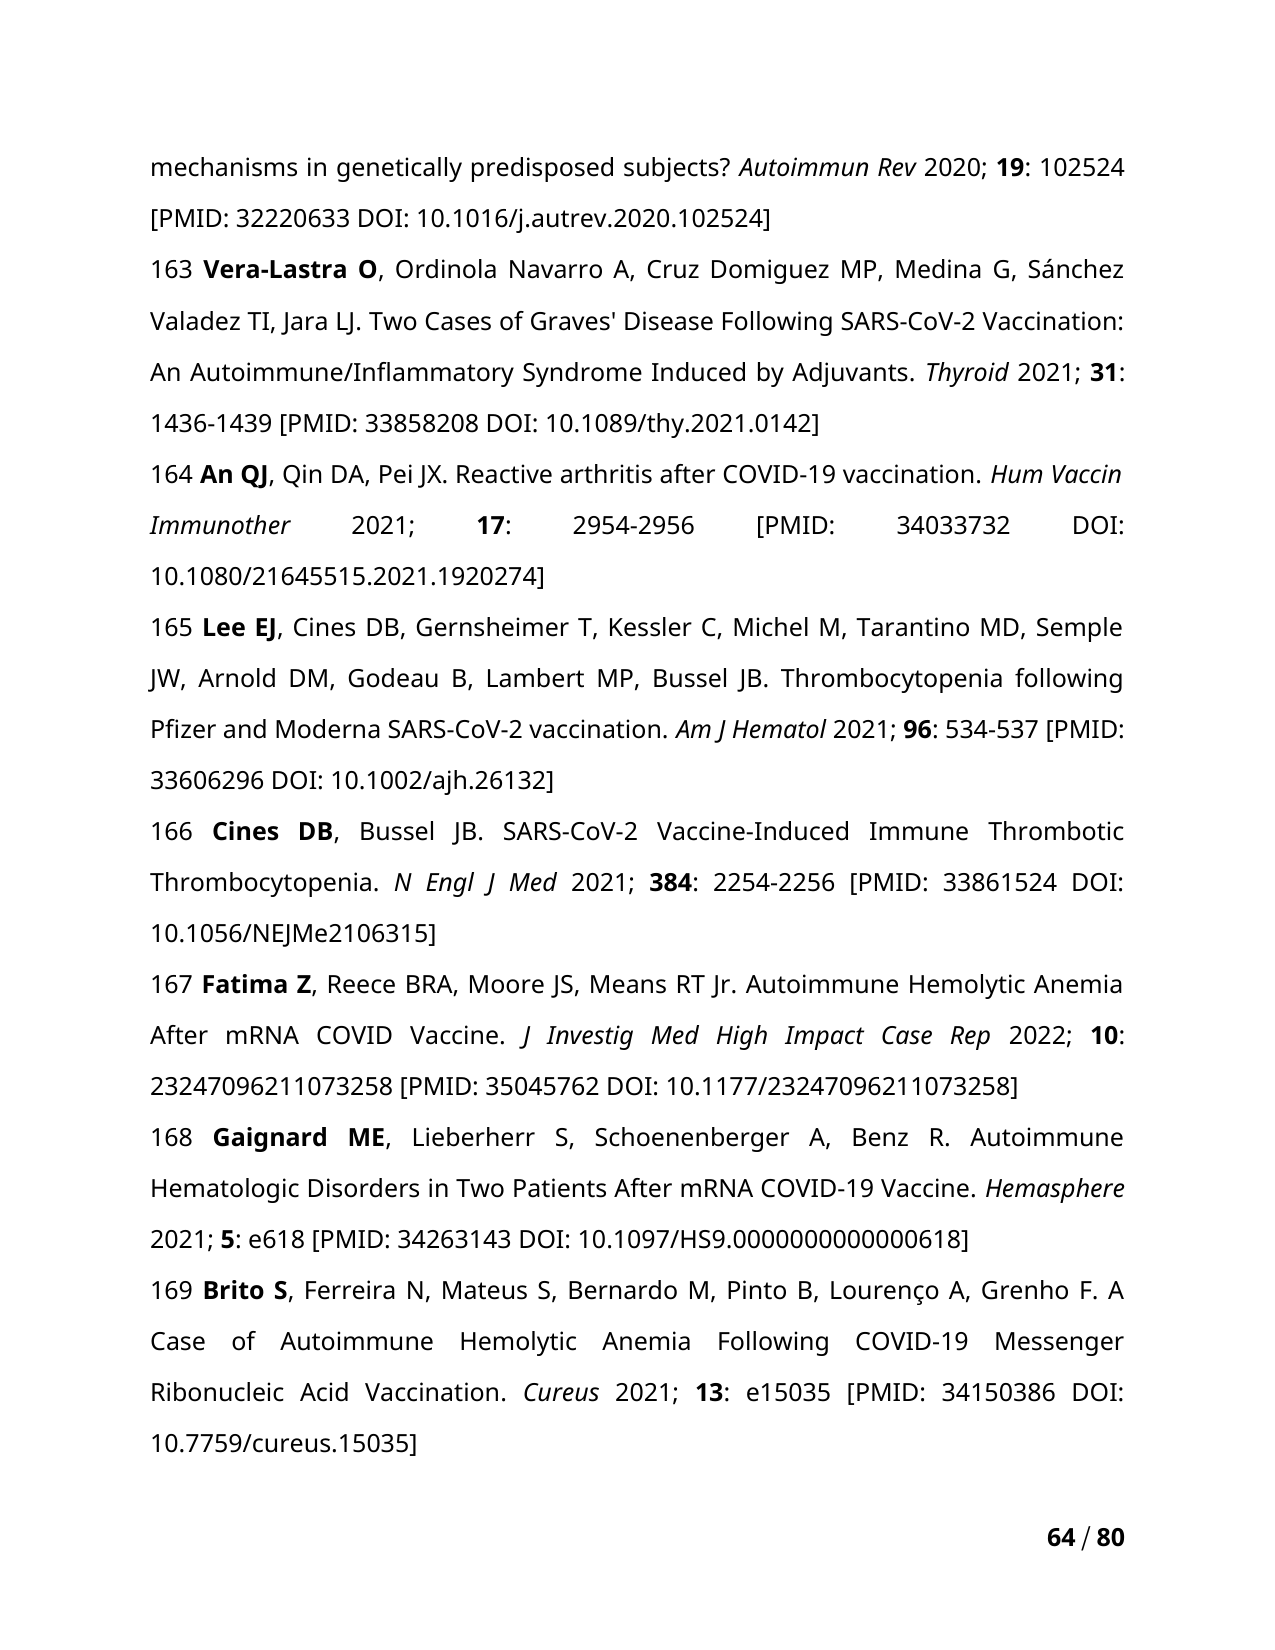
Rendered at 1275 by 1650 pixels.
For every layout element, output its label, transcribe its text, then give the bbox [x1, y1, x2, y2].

text 164 An QJ, Qin DA, Pei JX. Reactive arthritis after COVID-19 vaccination. Hum Vaccin Immunother 2021; 17: 2954-2956 [PMID: 34033732 DOI: 10.1080/21645515.2021.1920274] [150, 456, 1125, 592]
text 168 Gaignard ME, Lieberherr S, Schoenenberger A, Benz R. Autoimmune Hematologic Disorders in Two Patients After mRNA COVID-19 Vaccine. Hemasphere 2021; 5: e618 [PMID: 34263143 DOI: 10.1097/HS9.0000000000000618] [150, 1120, 1125, 1256]
text 163 Vera-Lastra O, Ordinola Navarro A, Cruz Domiguez MP, Medina G, Sánchez Valadez TI, Jara LJ. Two Cases of Graves' Disease Following SARS-CoV-2 Vaccination: An Autoimmune/Inflammatory Syndrome Induced by Adjuvants. Thyroid 2021; 31: 1436-1439 [PMID: 33858208 DOI: 10.1089/thy.2021.0142] [150, 252, 1125, 439]
text 165 Lee EJ, Cines DB, Gernsheimer T, Kessler C, Michel M, Tarantino MD, Semple JW, Arnold DM, Godeau B, Lambert MP, Bussel JB. Thrombocytopenia following Pfizer and Moderna SARS-CoV-2 vaccination. Am J Hematol 2021; 96: 534-537 [PMID: 33606296 DOI: 10.1002/ajh.26132] [150, 609, 1125, 797]
text 169 Brito S, Ferreira N, Mateus S, Bernardo M, Pinto B, Lourenço A, Grenho F. A Case of Autoimmune Hemolytic Anemia Following COVID-19 Messenger Ribonucleic Acid Vaccination. Cureus 2021; 13: e15035 [PMID: 34150386 DOI: 10.7759/cureus.15035] [150, 1273, 1125, 1460]
text 166 Cines DB, Bussel JB. SARS-CoV-2 Vaccine-Induced Immune Thrombotic Thrombocytopenia. N Engl J Med 2021; 384: 2254-2256 [PMID: 33861524 DOI: 10.1056/NEJMe2106315] [150, 813, 1125, 950]
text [150, 150, 1125, 235]
text 167 Fatima Z, Reece BRA, Moore JS, Means RT Jr. Autoimmune Hemolytic Anemia After mRNA COVID Vaccine. J Investig Med High Impact Case Rep 2022; 10: 23247096211073258 [PMID: 35045762 DOI: 10.1177/23247096211073258] [150, 967, 1125, 1103]
